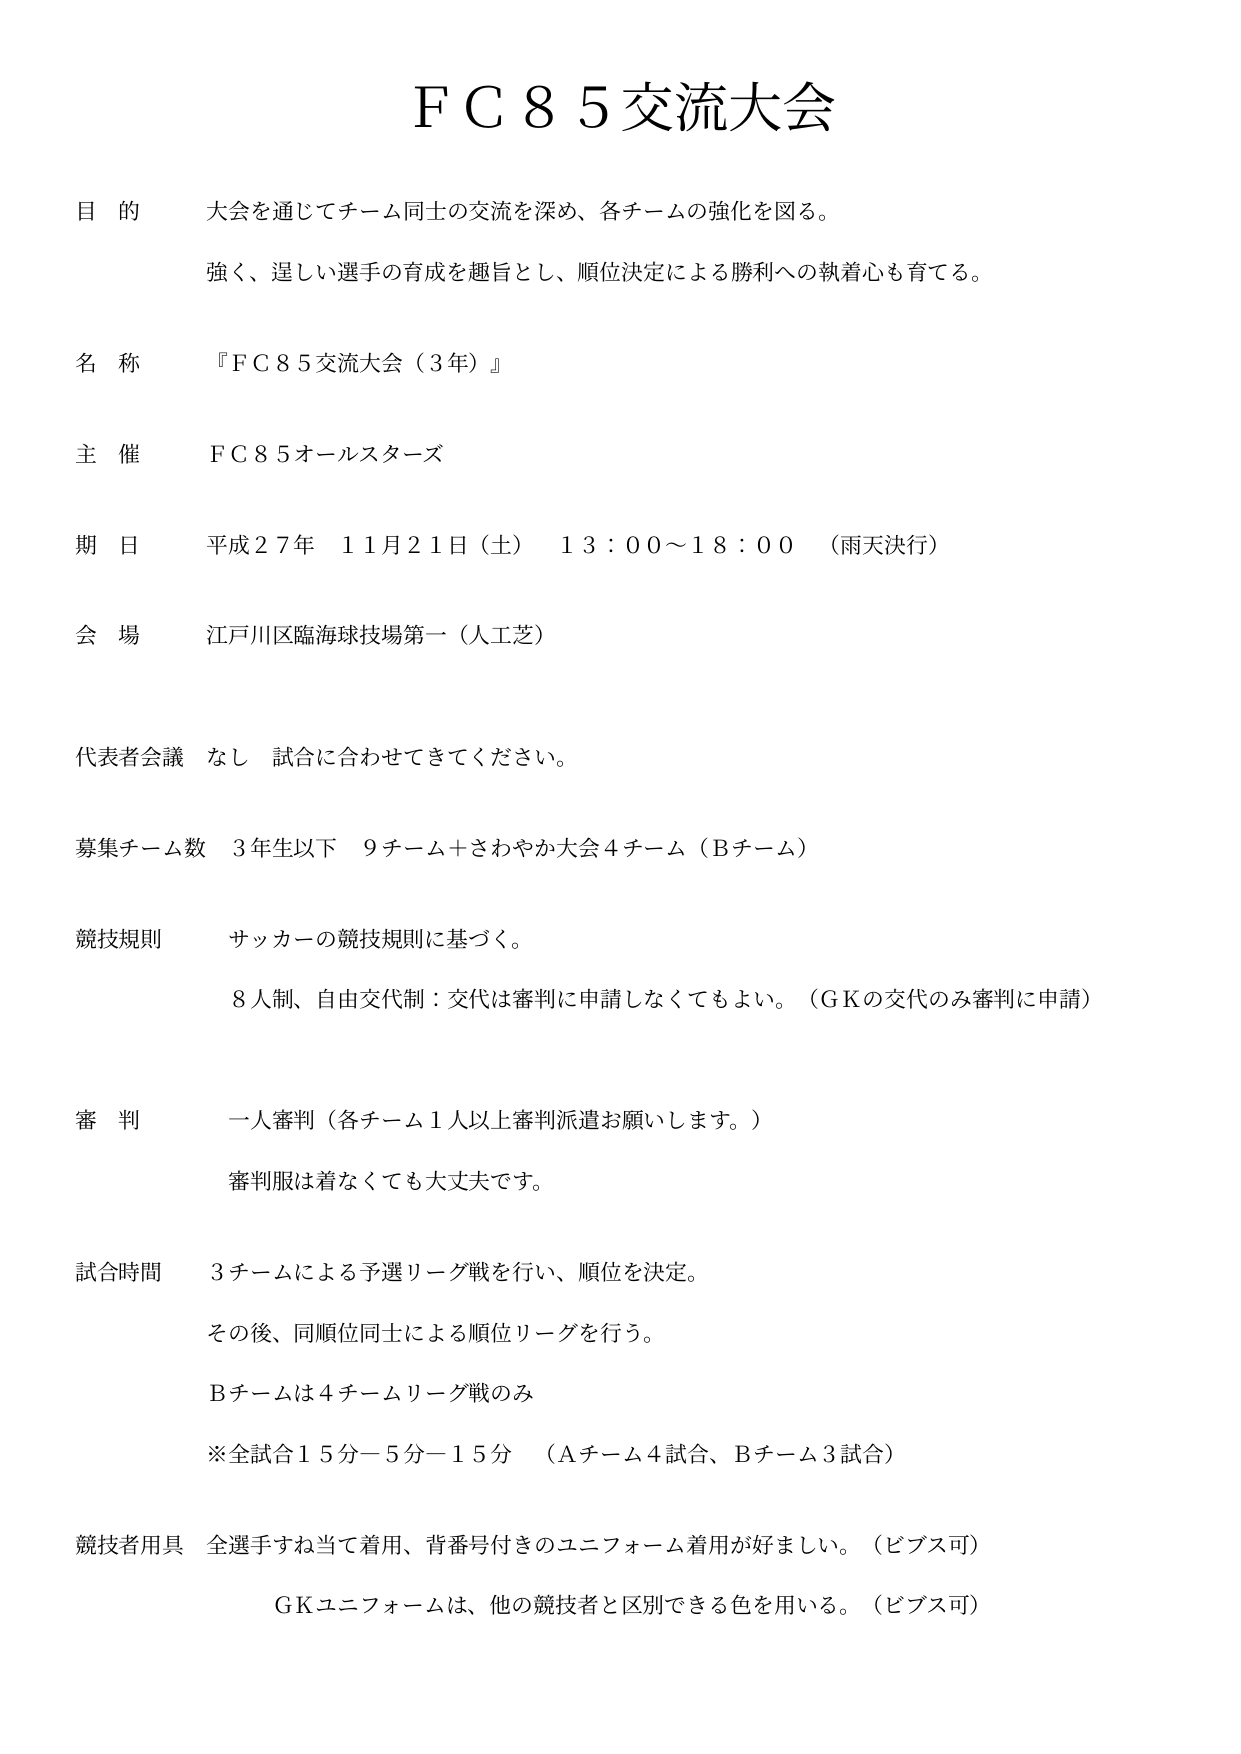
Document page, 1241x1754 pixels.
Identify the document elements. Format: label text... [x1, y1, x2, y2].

text 強く、逞しい選手の育成を趣旨とし、順位決定による勝利への執着心も育てる。 [75, 240, 1165, 301]
text 試合時間 ３チームによる予選リーグ戦を行い、順位を決定。 [75, 1241, 1165, 1301]
text 募集チーム数 ３年生以下 ９チーム＋さわやか大会４チーム（Ｂチーム） [75, 816, 1165, 877]
text ＦＣ８５交流大会 [75, 58, 1165, 149]
text 代表者会議 なし 試合に合わせてきてください。 [75, 725, 1165, 786]
text 競技者用具 全選手すね当て着用、背番号付きのユニフォーム着用が好ましい。（ビブス可） [75, 1513, 1165, 1574]
text 目 的 大会を通じてチーム同士の交流を深め、各チームの強化を図る。 [75, 180, 1165, 240]
text 審判服は着なくても大丈夫です。 [75, 1150, 1165, 1210]
text 審 判 一人審判（各チーム１人以上審判派遣お願いします。） [75, 1089, 1165, 1150]
text 期 日 平成２７年 １１月２１日（土） １３：００～１８：００ （雨天決行） [75, 513, 1165, 574]
text 会 場 江戸川区臨海球技場第一（人工芝） [75, 604, 1165, 665]
text Ｂチームは４チームリーグ戦のみ [75, 1362, 1165, 1423]
text 競技規則 サッカーの競技規則に基づく。 [75, 907, 1165, 968]
text ＧＫユニフォームは、他の競技者と区別できる色を用いる。（ビブス可） [75, 1574, 1165, 1635]
text その後、同順位同士による順位リーグを行う。 [75, 1301, 1165, 1362]
text 名 称 『ＦＣ８５交流大会（３年）』 [75, 331, 1165, 392]
text ※全試合１５分―５分―１５分 （Ａチーム４試合、Ｂチーム３試合） [75, 1423, 1165, 1483]
text 主 催 ＦＣ８５オールスターズ [75, 422, 1165, 483]
text ８人制、自由交代制：交代は審判に申請しなくてもよい。（ＧＫの交代のみ審判に申請） [75, 968, 1165, 1028]
